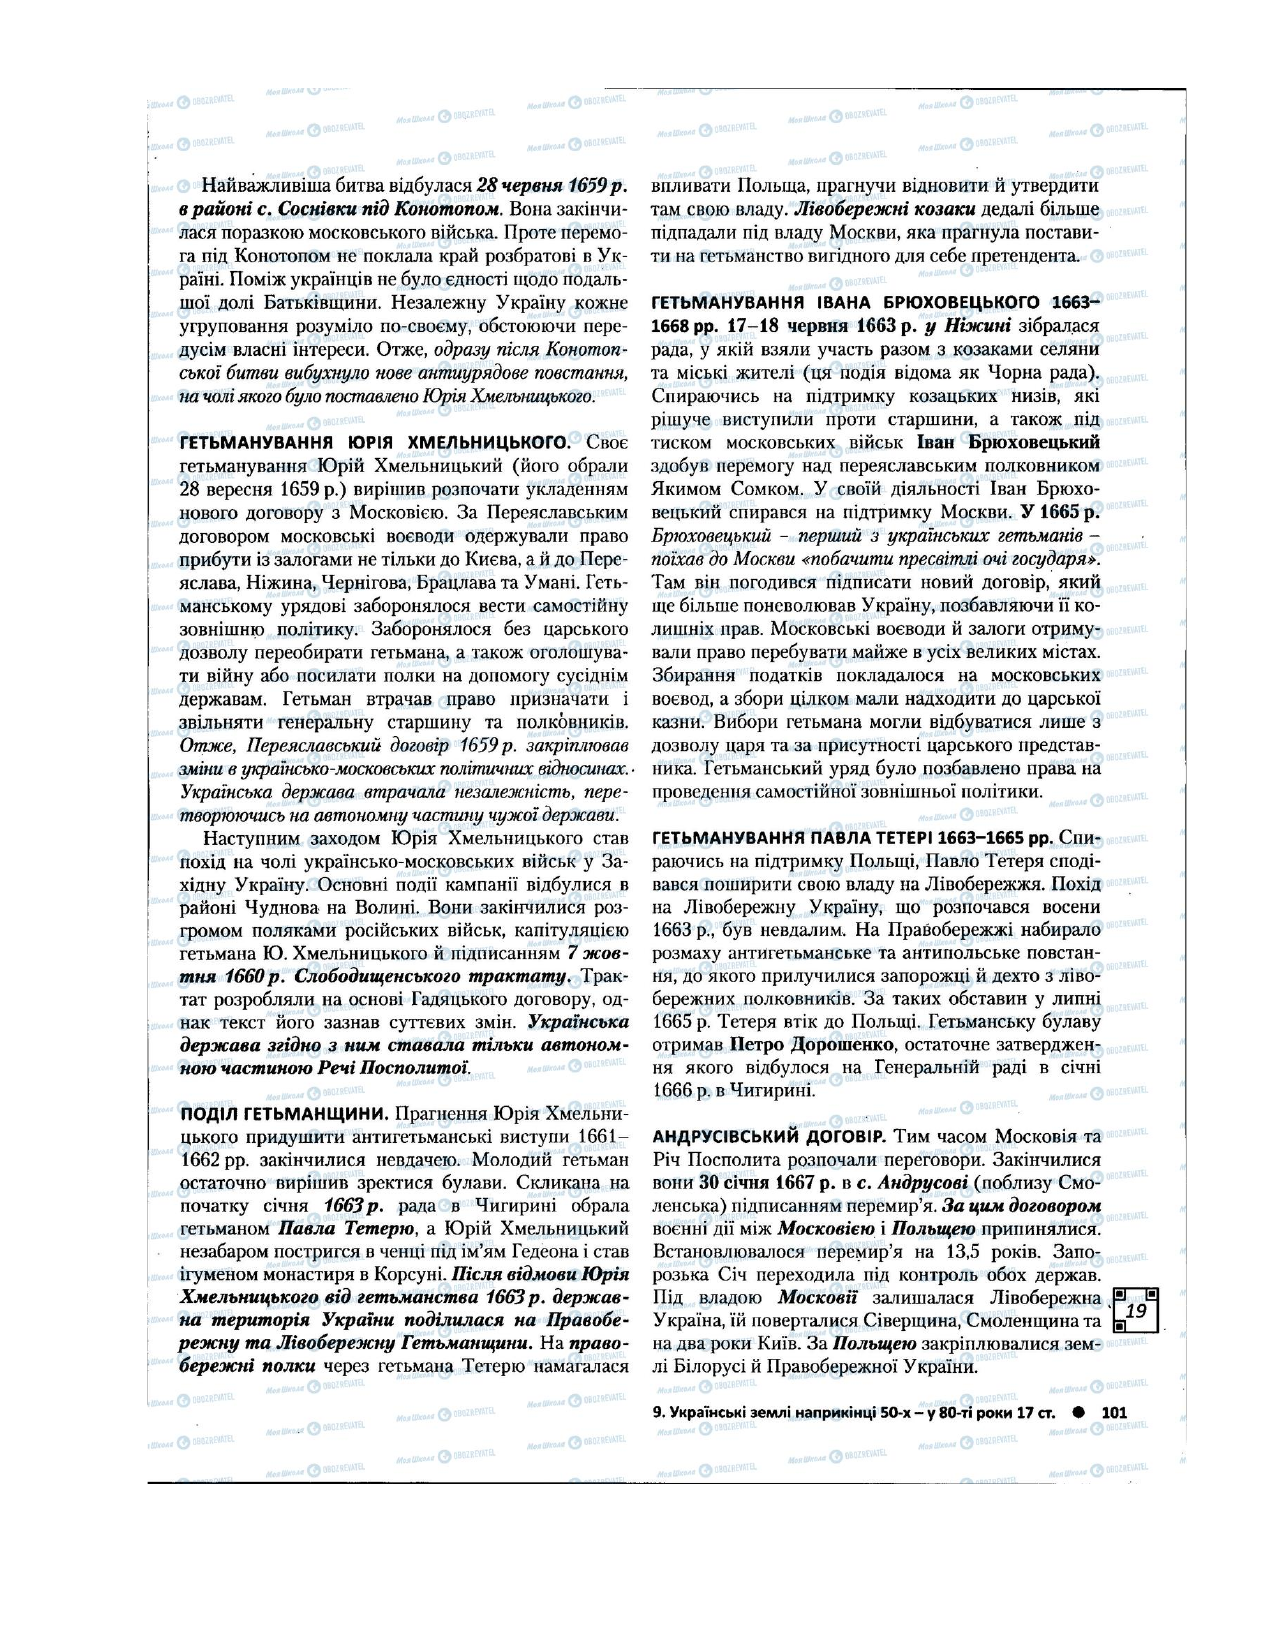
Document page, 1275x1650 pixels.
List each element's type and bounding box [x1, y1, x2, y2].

picture [147, 88, 1187, 1484]
